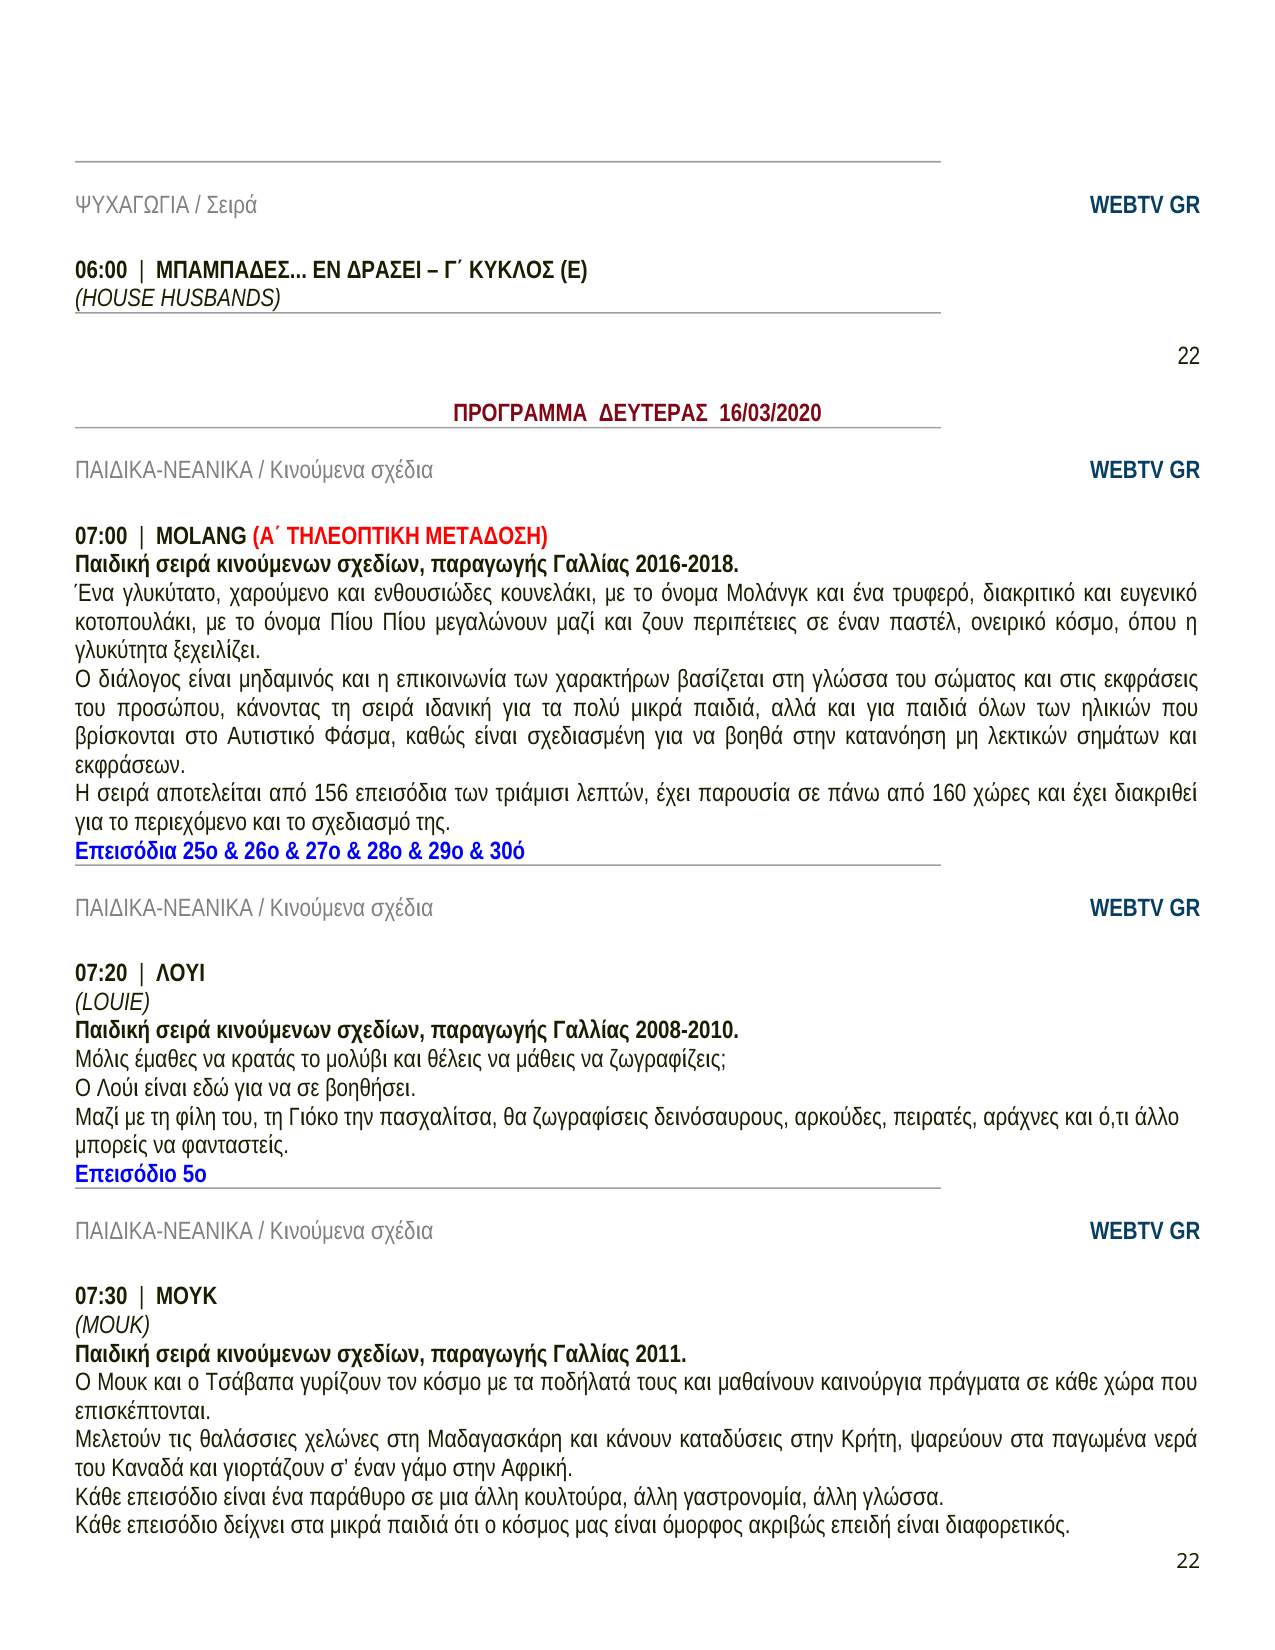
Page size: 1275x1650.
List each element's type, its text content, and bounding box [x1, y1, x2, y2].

table_header ΨΥΧΑΓΩΓΙΑ / Σειρά [75, 190, 637, 218]
text Επεισόδια 25ο & 26ο & 27ο & 28ο & 29ο & 30ό [75, 836, 1200, 864]
table_header ΠΑΙΔΙΚΑ-NEANIKA / Κινούμενα σχέδια [75, 893, 637, 922]
table_header WEBTV GR [638, 190, 1200, 218]
text (MOUK) Παιδική σειρά κινούμενων σχεδίων, παραγωγής Γαλλίας 2011. [75, 1310, 1200, 1367]
text Ο διάλογος είναι μηδαμινός και η επικοινωνία των χαρακτήρων βασίζεται στη γλώσσα του σώματος και στις εκφράσεις του προσώπου, κάνοντας τη σειρά ιδανική για τα πολύ μικρά παιδιά, αλλά και για παιδιά όλων των ηλικιών που βρίσκονται στο Αυτιστικό Φάσμα, καθώς είναι σχεδιασμένη για να βοηθά στην κατανόηση μη λεκτικών σημάτων και εκφράσεων. [75, 664, 1200, 778]
text 06:00 | ΜΠΑΜΠΑΔΕΣ... ΕΝ ΔΡΑΣΕΙ – Γ΄ ΚΥΚΛΟΣ (E) (HOUSE HUSBANDS) [75, 218, 1200, 312]
text Eπεισόδιο 5ο [75, 1159, 1200, 1187]
text Η σειρά αποτελείται από 156 επεισόδια των τριάμισι λεπτών, έχει παρουσία σε πάνω από 160 χώρες και έχει διακριθεί για το περιεχόμενο και το σχεδιασμό της. [75, 778, 1200, 836]
text 07:30 | ΜΟΥΚ [75, 1245, 1200, 1310]
table_header WEBTV GR [638, 1216, 1200, 1245]
table_header WEBTV GR [638, 893, 1200, 922]
text Μόλις έμαθες να κρατάς το μολύβι και θέλεις να μάθεις να ζωγραφίζεις; Ο Λούι είναι εδώ για να σε βοηθήσει. Μαζί με τη φίλη του, τη Γιόκο την πασχαλίτσα, θα ζωγραφίσεις δεινόσαυρους, αρκούδες, πειρατές, αράχνες και ό,τι άλλο μπορείς να φανταστείς. [75, 1044, 1200, 1159]
text O Mουκ και ο Τσάβαπα γυρίζουν τον κόσμο με τα ποδήλατά τους και μαθαίνουν καινούργια πράγματα σε κάθε χώρα που επισκέπτονται. Μελετούν τις θαλάσσιες χελώνες στη Μαδαγασκάρη και κάνουν καταδύσεις στην Κρήτη, ψαρεύουν στα παγωμένα νερά του Καναδά και γιορτάζουν σ’ έναν γάμο στην Αφρική. [75, 1367, 1200, 1482]
text Κάθε επεισόδιο δείχνει στα μικρά παιδιά ότι ο κόσμος μας είναι όμορφος ακριβώς επειδή είναι διαφορετικός. [75, 1510, 1200, 1539]
text 07:20 | ΛΟΥΙ (LOUIE) Παιδική σειρά κινούμενων σχεδίων, παραγωγής Γαλλίας 2008-2010. [75, 922, 1200, 1044]
table_header WEBTV GR [638, 456, 1200, 484]
table_header ΠΑΙΔΙΚΑ-NEANIKA / Κινούμενα σχέδια [75, 1216, 637, 1245]
table_header ΠΑΙΔΙΚΑ-NEANIKA / Κινούμενα σχέδια [75, 456, 637, 484]
text 07:00 | MOLANG (Α΄ ΤΗΛΕΟΠΤΙΚΗ ΜΕΤΑΔΟΣΗ) Παιδική σειρά κινούμενων σχεδίων, παραγωγής Γαλλίας 2016-2018. [75, 484, 1200, 578]
text Κάθε επεισόδιο είναι ένα παράθυρο σε μια άλλη κουλτούρα, άλλη γαστρονομία, άλλη γλώσσα. [75, 1482, 1200, 1510]
text Ένα γλυκύτατο, χαρούμενο και ενθουσιώδες κουνελάκι, με το όνομα Μολάνγκ και ένα τρυφερό, διακριτικό και ευγενικό κοτοπουλάκι, με το όνομα Πίου Πίου μεγαλώνουν μαζί και ζουν περιπέτειες σε έναν παστέλ, ονειρικό κόσμο, όπου η γλυκύτητα ξεχειλίζει. [75, 578, 1200, 664]
text ΠΡΟΓΡΑΜΜΑ ΔΕΥΤΕΡΑΣ 16/03/2020 [75, 398, 1200, 427]
